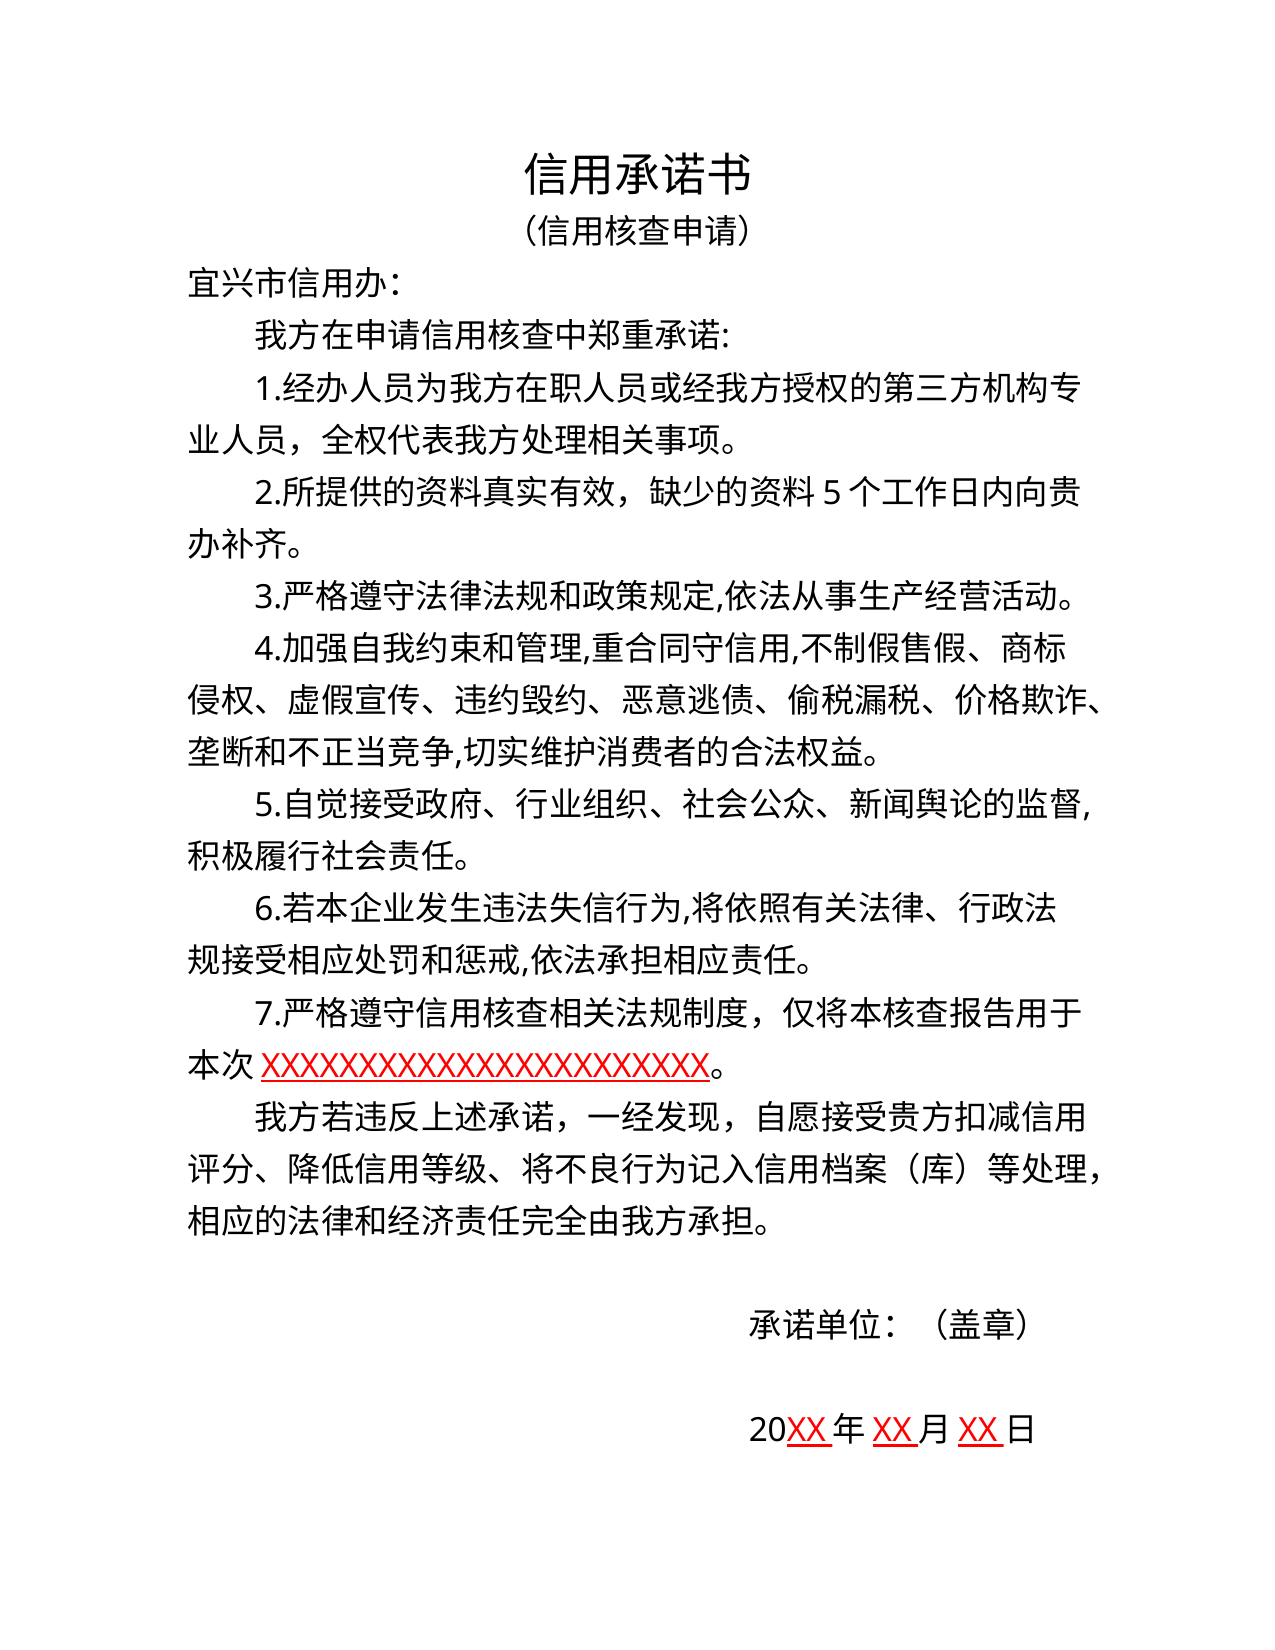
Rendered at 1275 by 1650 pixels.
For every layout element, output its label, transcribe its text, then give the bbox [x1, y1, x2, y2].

text 2.所提供的资料真实有效，缺少的资料5个工作日内向贵办补齐。 [187, 462, 1087, 567]
text 4.加强自我约束和管理,重合同守信用,不制假售假、商标侵权、虚假宣传、违约毁约、恶意逃债、偷税漏税、价格欺诈、垄断和不正当竞争,切实维护消费者的合法权益。 [187, 619, 1087, 775]
text 5.自觉接受政府、行业组织、社会公众、新闻舆论的监督,积极履行社会责任。 [187, 775, 1087, 879]
text 7.严格遵守信用核查相关法规制度，仅将本核查报告用于本次XXXXXXXXXXXXXXXXXXXXXXX。 [187, 983, 1087, 1087]
text 我方若违反上述承诺，一经发现，自愿接受贵方扣减信用评分、降低信用等级、将不良行为记入信用档案（库）等处理，相应的法律和经济责任完全由我方承担。 [187, 1087, 1087, 1244]
text 宜兴市信用办： [187, 254, 1087, 306]
text 信用承诺书 （信用核查申请） [187, 150, 1087, 254]
text 1.经办人员为我方在职人员或经我方授权的第三方机构专业人员，全权代表我方处理相关事项。 [187, 358, 1087, 462]
text 我方在申请信用核查中郑重承诺: [187, 306, 1087, 358]
text 3.严格遵守法律法规和政策规定,依法从事生产经营活动。 [187, 567, 1087, 619]
text 6.若本企业发生违法失信行为,将依照有关法律、行政法规接受相应处罚和惩戒,依法承担相应责任。 [187, 879, 1087, 983]
text 承诺单位：（盖章） [187, 1296, 1087, 1348]
text 20XX年XX月XX日 [187, 1400, 1087, 1452]
